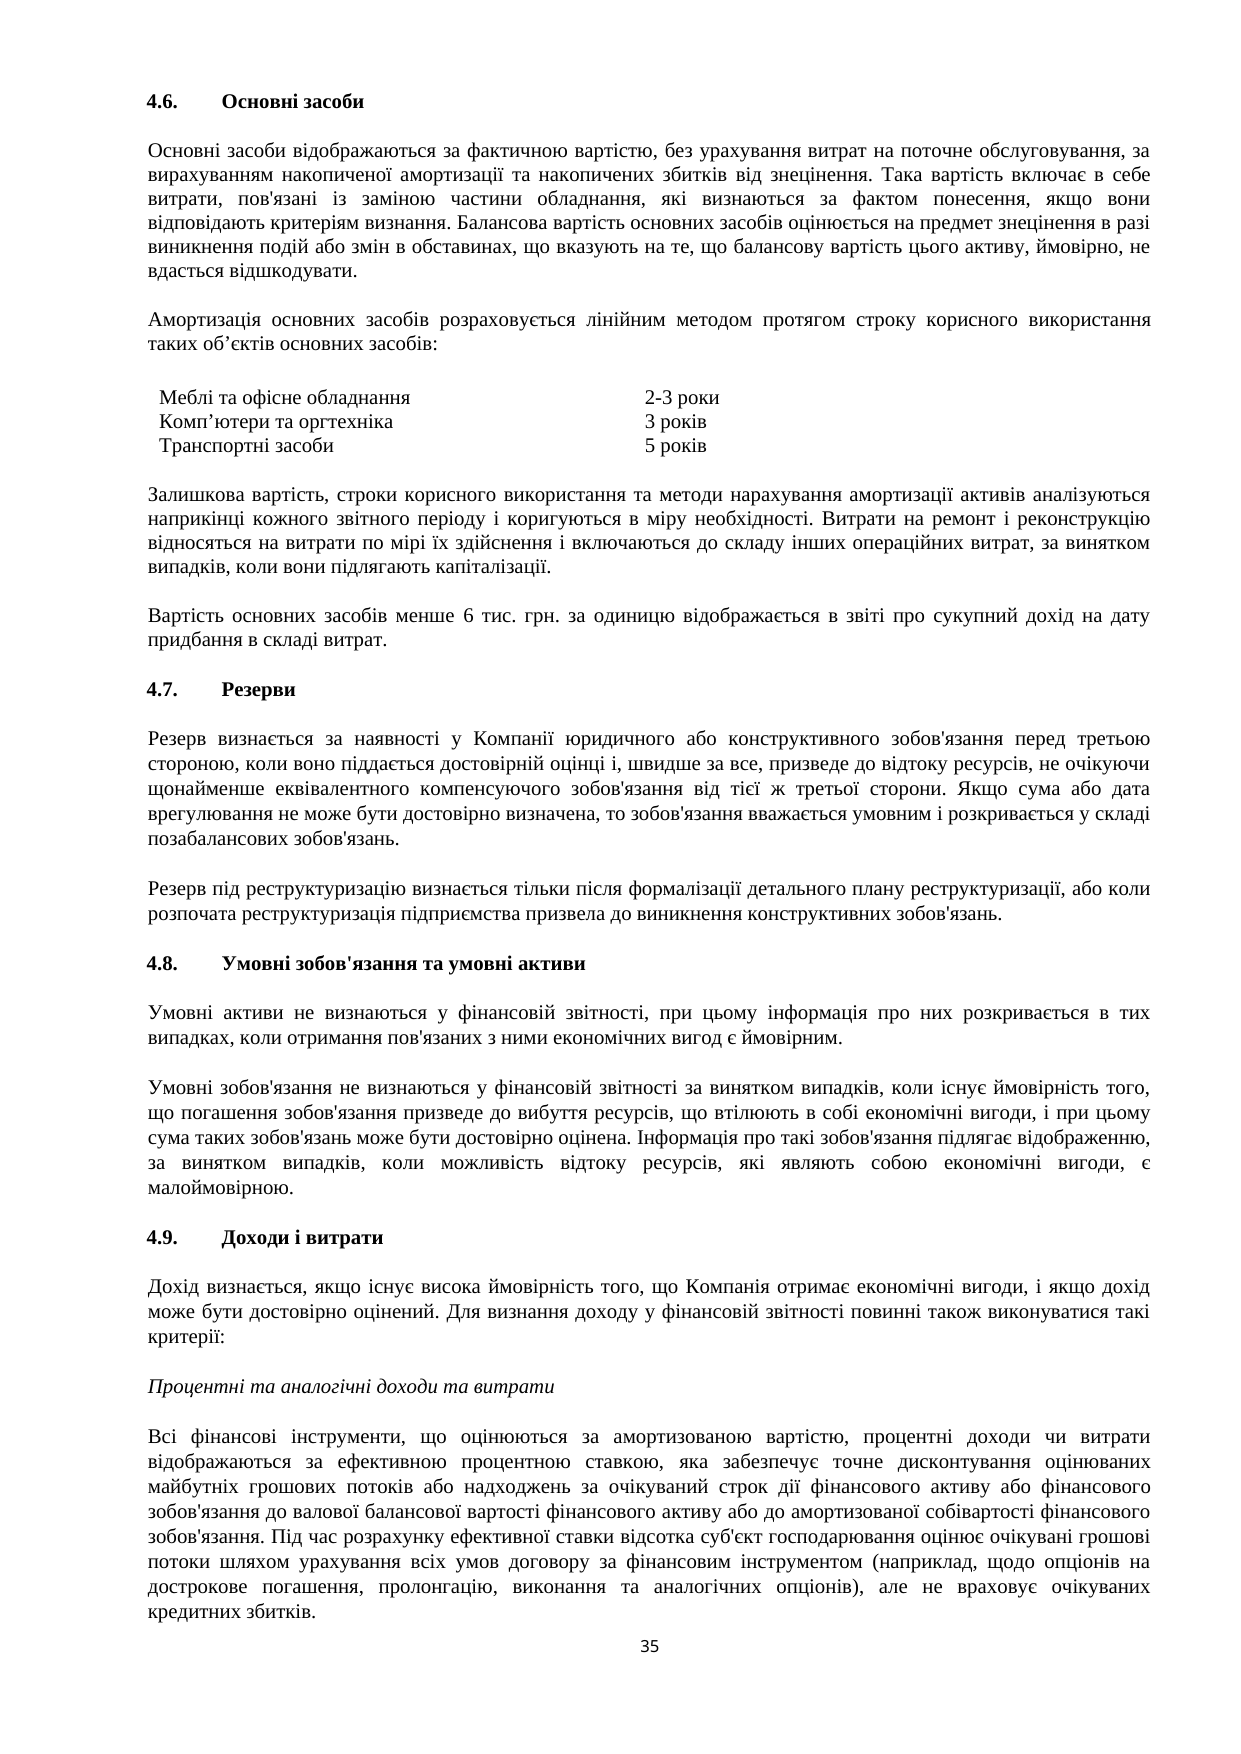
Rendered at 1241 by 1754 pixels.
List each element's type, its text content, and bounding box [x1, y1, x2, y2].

subtitle Доходи і витрати [146, 1224, 1152, 1249]
subtitle Резерви [146, 676, 1152, 701]
table_cell 5 років [633, 433, 786, 457]
text Дохід визнається, якщо існує висока ймовірність того, що Компанія отримає економічні вигоди, і якщо дохід може бути достовірно оцінений. Для визнання доходу у фінансовій звітності повинні також виконуватися такі критерії: [148, 1274, 1152, 1349]
table_header 2-3 роки [633, 380, 786, 409]
text Резерв під реструктуризацію визнається тільки після формалізації детального плану реструктуризації, або коли розпочата реструктуризація підприємства призвела до виникнення конструктивних зобов'язань. [148, 876, 1152, 926]
text Резерв визнається за наявності у Компанії юридичного або конструктивного зобов'язання перед третьою стороною, коли воно піддається достовірній оцінці і, швидше за все, призведе до відтоку ресурсів, не очікуючи щонайменше еквівалентного компенсуючого зобов'язання від тієї ж третьої сторони. Якщо сума або дата врегулювання не може бути достовірно визначена, то зобов'язання вважається умовним і розкривається у складі позабалансових зобов'язань. [148, 726, 1152, 851]
table_cell Комп’ютери та оргтехніка [148, 409, 633, 433]
text Основні засоби відображаються за фактичною вартістю, без урахування витрат на поточне обслуговування, за вирахуванням накопиченої амортизації та накопичених збитків від знецінення. Така вартість включає в себе витрати, пов'язані із заміною частини обладнання, які визнаються за фактом понесення, якщо вони відповідають критеріям визнання. Балансова вартість основних засобів оцінюється на предмет знецінення в разі виникнення подій або змін в обставинах, що вказують на те, що балансову вартість цього активу, ймовірно, не вдасться відшкодувати. [148, 138, 1152, 282]
text Процентні та аналогічні доходи та витрати [148, 1374, 1152, 1399]
table_cell Транспортні засоби [148, 433, 633, 457]
subtitle Основні засоби [146, 88, 1152, 113]
text Умовні зобов'язання не визнаються у фінансовій звітності за винятком випадків, коли існує ймовірність того, що погашення зобов'язання призведе до вибуття ресурсів, що втілюють в собі економічні вигоди, і при цьому сума таких зобов'язань може бути достовірно оцінена. Інформація про такі зобов'язання підлягає відображенню, за винятком випадків, коли можливість відтоку ресурсів, які являють собою економічні вигоди, є малоймовірною. [148, 1074, 1152, 1199]
text Умовні активи не визнаються у фінансовій звітності, при цьому інформація про них розкривається в тих випадках, коли отримання пов'язаних з ними економічних вигод є ймовірним. [148, 999, 1152, 1049]
text Всі фінансові інструменти, що оцінюються за амортизованою вартістю, процентні доходи чи витрати відображаються за ефективною процентною ставкою, яка забезпечує точне дисконтування оцінюваних майбутніх грошових потоків або надходжень за очікуваний строк дії фінансового активу або фінансового зобов'язання до валової балансової вартості фінансового активу або до амортизованої собівартості фінансового зобов'язання. Під час розрахунку ефективної ставки відсотка суб'єкт господарювання оцінює очікувані грошові потоки шляхом урахування всіх умов договору за фінансовим інструментом (наприклад, щодо опціонів на дострокове погашення, пролонгацію, виконання та аналогічних опціонів), але не враховує очікуваних кредитних збитків. [148, 1424, 1152, 1624]
text Залишкова вартість, строки корисного використання та методи нарахування амортизації активів аналізуються наприкінці кожного звітного періоду і коригуються в міру необхідності. Витрати на ремонт і реконструкцію відносяться на витрати по мірі їх здійснення і включаються до складу інших операційних витрат, за винятком випадків, коли вони підлягають капіталізації. [148, 482, 1152, 578]
text Вартість основних засобів менше 6 тис. грн. за одиницю відображається в звіті про сукупний дохід на дату придбання в складі витрат. [148, 603, 1152, 651]
table_cell 3 років [633, 409, 786, 433]
table_header Меблі та офісне обладнання [148, 380, 633, 409]
text Амортизація основних засобів розраховується лінійним методом протягом строку корисного використання таких об’єктів основних засобів: [148, 307, 1152, 355]
subtitle Умовні зобов'язання та умовні активи [146, 951, 1152, 974]
